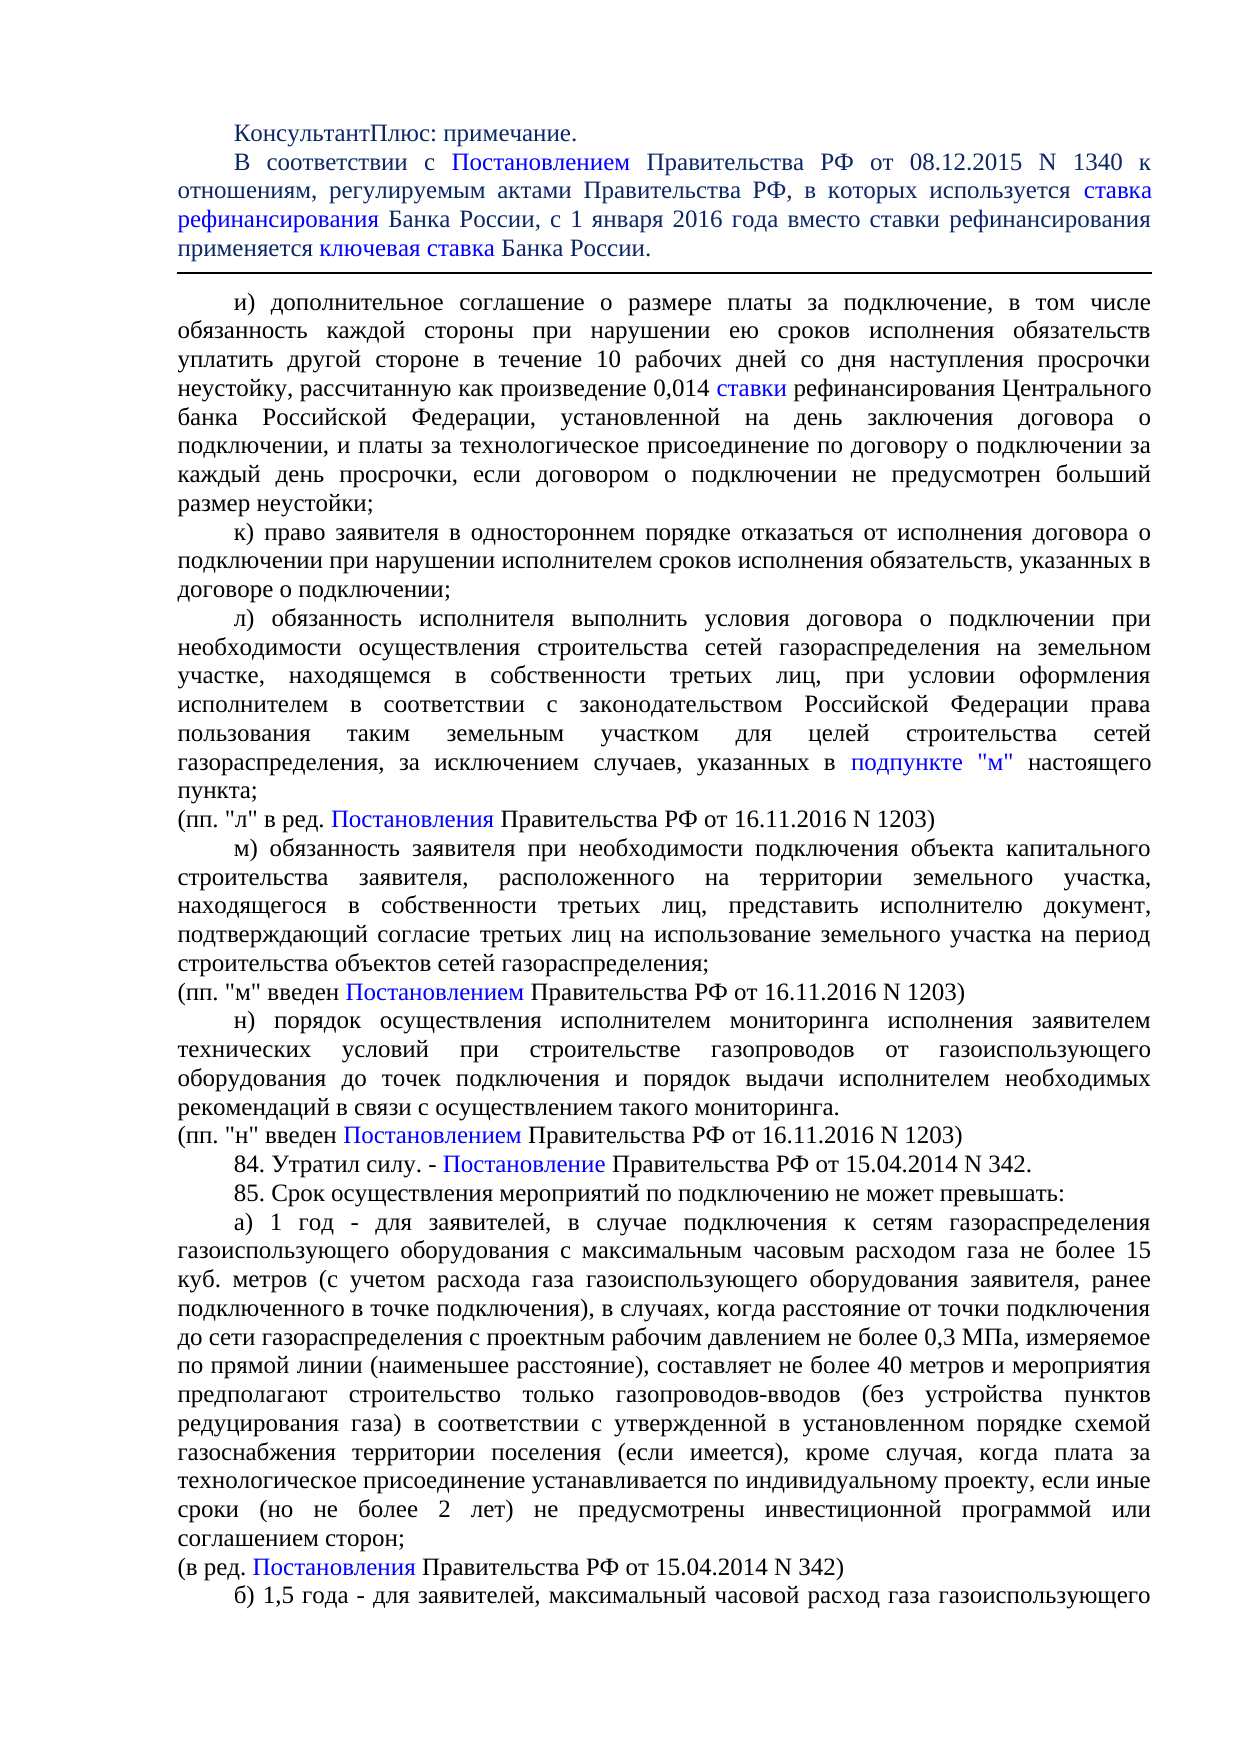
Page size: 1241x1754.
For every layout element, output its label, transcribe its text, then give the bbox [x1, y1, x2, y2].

text н) порядок осуществления исполнителем мониторинга исполнения заявителем технических условий при строительстве газопроводов от газоиспользующего оборудования до точек подключения и порядок выдачи исполнителем необходимых рекомендаций в связи с осуществлением такого мониторинга. [177, 1005, 1152, 1120]
text (в ред. Постановления Правительства РФ от 15.04.2014 N 342) [177, 1552, 1152, 1580]
text а) 1 год - для заявителей, в случае подключения к сетям газораспределения газоиспользующего оборудования с максимальным часовым расходом газа не более 15 куб. метров (с учетом расхода газа газоиспользующего оборудования заявителя, ранее подключенного в точке подключения), в случаях, когда расстояние от точки подключения до сети газораспределения с проектным рабочим давлением не более 0,3 МПа, измеряемое по прямой линии (наименьшее расстояние), составляет не более 40 метров и мероприятия предполагают строительство только газопроводов-вводов (без устройства пунктов редуцирования газа) в соответствии с утвержденной в установленном порядке схемой газоснабжения территории поселения (если имеется), кроме случая, когда плата за технологическое присоединение устанавливается по индивидуальному проекту, если иные сроки (но не более 2 лет) не предусмотрены инвестиционной программой или соглашением сторон; [177, 1207, 1152, 1552]
text л) обязанность исполнителя выполнить условия договора о подключении при необходимости осуществления строительства сетей газораспределения на земельном участке, находящемся в собственности третьих лиц, при условии оформления исполнителем в соответствии с законодательством Российской Федерации права пользования таким земельным участком для целей строительства сетей газораспределения, за исключением случаев, указанных в подпункте "м" настоящего пункта; [177, 603, 1152, 804]
text м) обязанность заявителя при необходимости подключения объекта капитального строительства заявителя, расположенного на территории земельного участка, находящегося в собственности третьих лиц, представить исполнителю документ, подтверждающий согласие третьих лиц на использование земельного участка на период строительства объектов сетей газораспределения; [177, 833, 1152, 977]
text и) дополнительное соглашение о размере платы за подключение, в том числе обязанность каждой стороны при нарушении ею сроков исполнения обязательств уплатить другой стороне в течение 10 рабочих дней со дня наступления просрочки неустойку, рассчитанную как произведение 0,014 ставки рефинансирования Центрального банка Российской Федерации, установленной на день заключения договора о подключении, и платы за технологическое присоединение по договору о подключении за каждый день просрочки, если договором о подключении не предусмотрен больший размер неустойки; [177, 287, 1152, 517]
text (пп. "м" введен Постановлением Правительства РФ от 16.11.2016 N 1203) [177, 977, 1152, 1005]
text 85. Срок осуществления мероприятий по подключению не может превышать: [177, 1178, 1152, 1207]
text (пп. "л" в ред. Постановления Правительства РФ от 16.11.2016 N 1203) [177, 804, 1152, 833]
text (пп. "н" введен Постановлением Правительства РФ от 16.11.2016 N 1203) [177, 1120, 1152, 1149]
text 84. Утратил силу. - Постановление Правительства РФ от 15.04.2014 N 342. [177, 1149, 1152, 1178]
text к) право заявителя в одностороннем порядке отказаться от исполнения договора о подключении при нарушении исполнителем сроков исполнения обязательств, указанных в договоре о подключении; [177, 517, 1152, 603]
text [177, 1580, 1152, 1609]
text КонсультантПлюс: примечание. [177, 118, 1152, 147]
text В соответствии с Постановлением Правительства РФ от 08.12.2015 N 1340 к отношениям, регулируемым актами Правительства РФ, в которых используется ставка рефинансирования Банка России, с 1 января 2016 года вместо ставки рефинансирования применяется ключевая ставка Банка России. [177, 147, 1152, 262]
